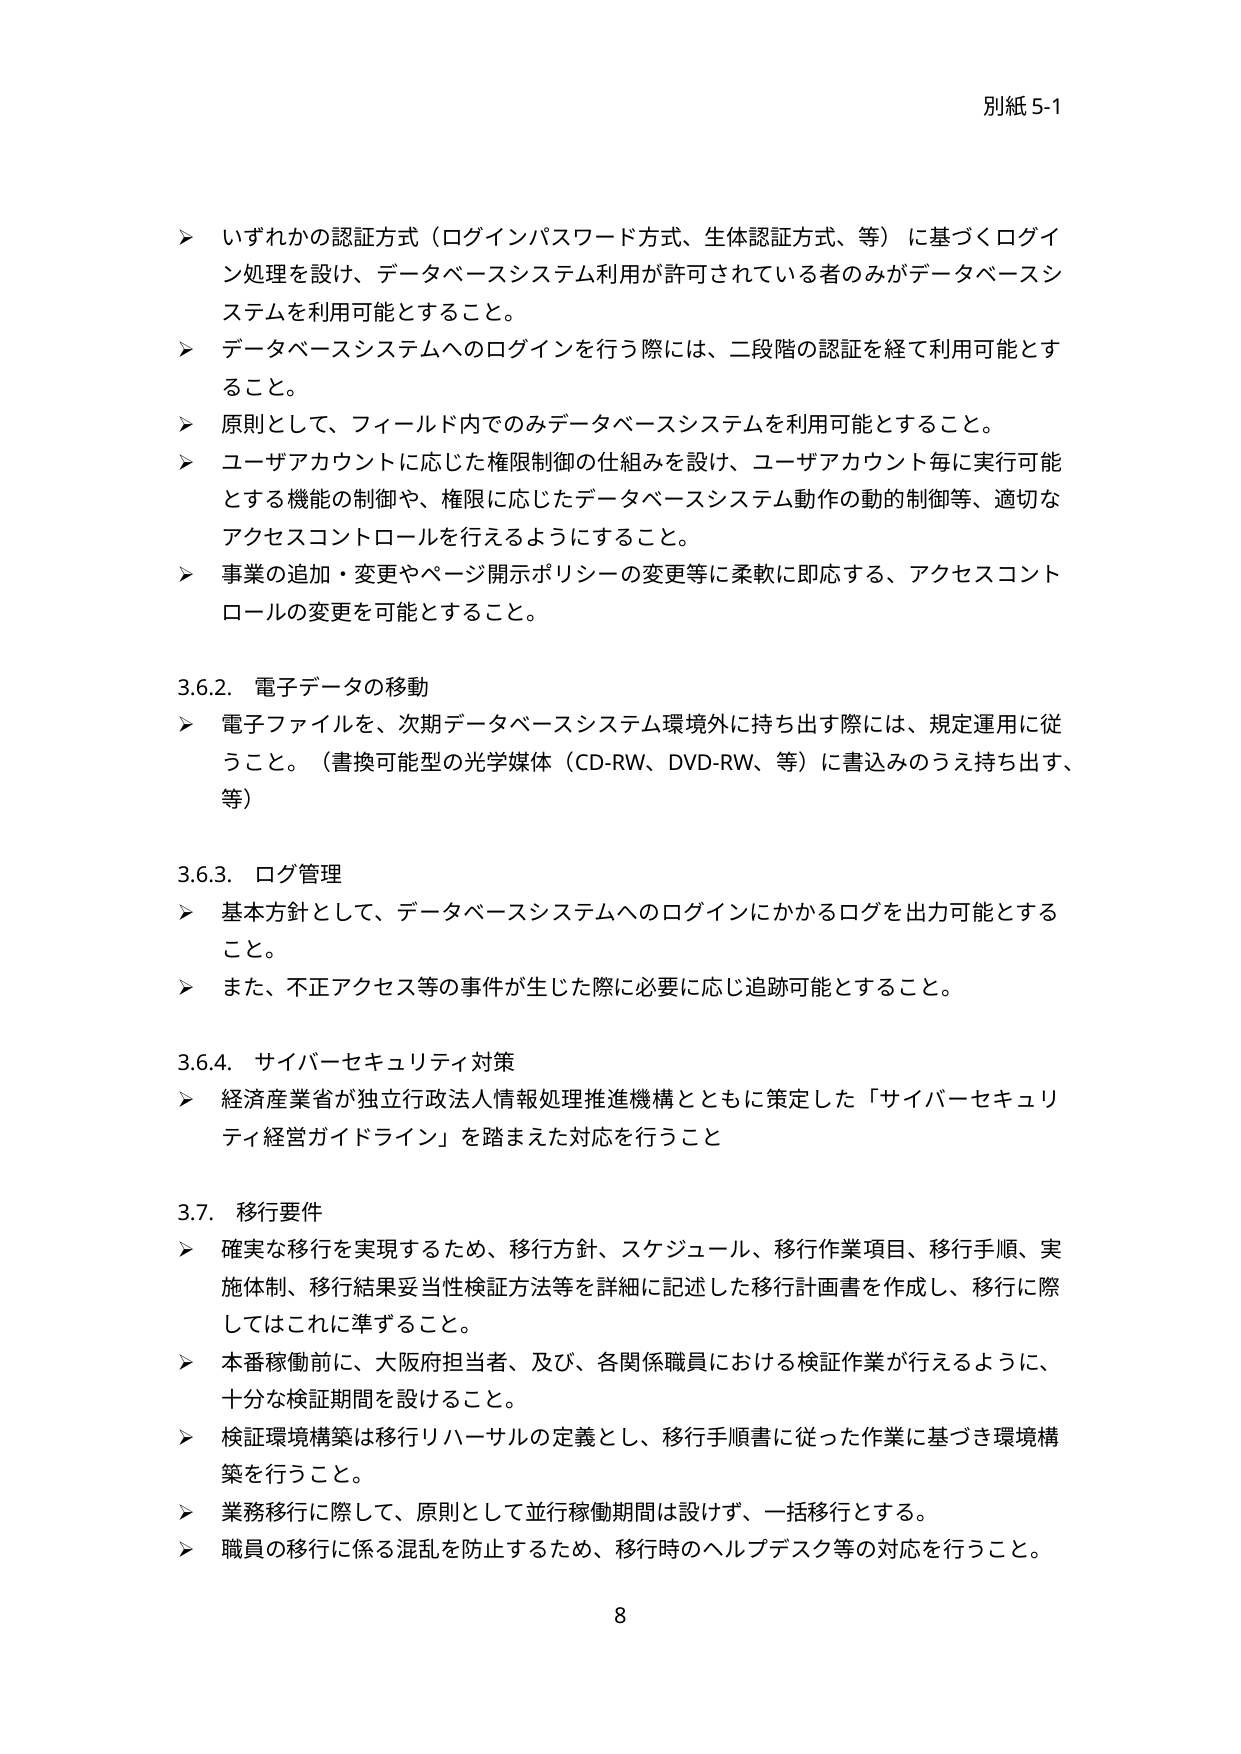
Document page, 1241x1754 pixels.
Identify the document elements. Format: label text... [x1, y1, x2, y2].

list 職員の移行に係る混乱を防止するため、移行時のヘルプデスク等の対応を行うこと。 [177, 1529, 1063, 1567]
text 3.6.2. 電子データの移動 [177, 667, 1063, 704]
list 原則として、フィールド内でのみデータベースシステムを利用可能とすること。 [177, 404, 1063, 442]
list ユーザアカウントに応じた権限制御の仕組みを設け、ユーザアカウント毎に実行可能とする機能の制御や、権限に応じたデータベースシステム動作の動的制御等、適切なアクセスコントロールを行えるようにすること。 [177, 442, 1063, 554]
text 3.7. 移行要件 [177, 1192, 1063, 1229]
list 業務移行に際して、原則として並行稼働期間は設けず、一括移行とする。 [177, 1492, 1063, 1529]
list 本番稼働前に、大阪府担当者、及び、各関係職員における検証作業が行えるように、十分な検証期間を設けること。 [177, 1342, 1063, 1417]
list 基本方針として、データベースシステムへのログインにかかるログを出力可能とすること。 [177, 892, 1063, 967]
list データベースシステムへのログインを行う際には、二段階の認証を経て利用可能とすること。 [177, 329, 1063, 404]
text 3.6.3. ログ管理 [177, 854, 1063, 892]
text 3.6.4. サイバーセキュリティ対策 [177, 1042, 1063, 1079]
list いずれかの認証方式（ログインパスワード方式、生体認証方式、等） に基づくログイン処理を設け、データベースシステム利用が許可されている者のみがデータベースシステムを利用可能とすること。 [177, 217, 1063, 329]
list 経済産業省が独立行政法人情報処理推進機構とともに策定した「サイバーセキュリティ経営ガイドライン」を踏まえた対応を行うこと [177, 1079, 1063, 1154]
list また、不正アクセス等の事件が生じた際に必要に応じ追跡可能とすること。 [177, 967, 1063, 1004]
list 検証環境構築は移行リハーサルの定義とし、移行手順書に従った作業に基づき環境構築を行うこと。 [177, 1417, 1063, 1492]
list 確実な移行を実現するため、移行方針、スケジュール、移行作業項目、移行手順、実施体制、移行結果妥当性検証方法等を詳細に記述した移行計画書を作成し、移行に際してはこれに準ずること。 [177, 1229, 1063, 1342]
list 事業の追加・変更やページ開示ポリシーの変更等に柔軟に即応する、アクセスコントロールの変更を可能とすること。 [177, 554, 1063, 629]
list 電子ファイルを、次期データベースシステム環境外に持ち出す際には、規定運用に従うこと。（書換可能型の光学媒体（CD-RW、DVD-RW、等）に書込みのうえ持ち出す、等） [177, 704, 1063, 817]
